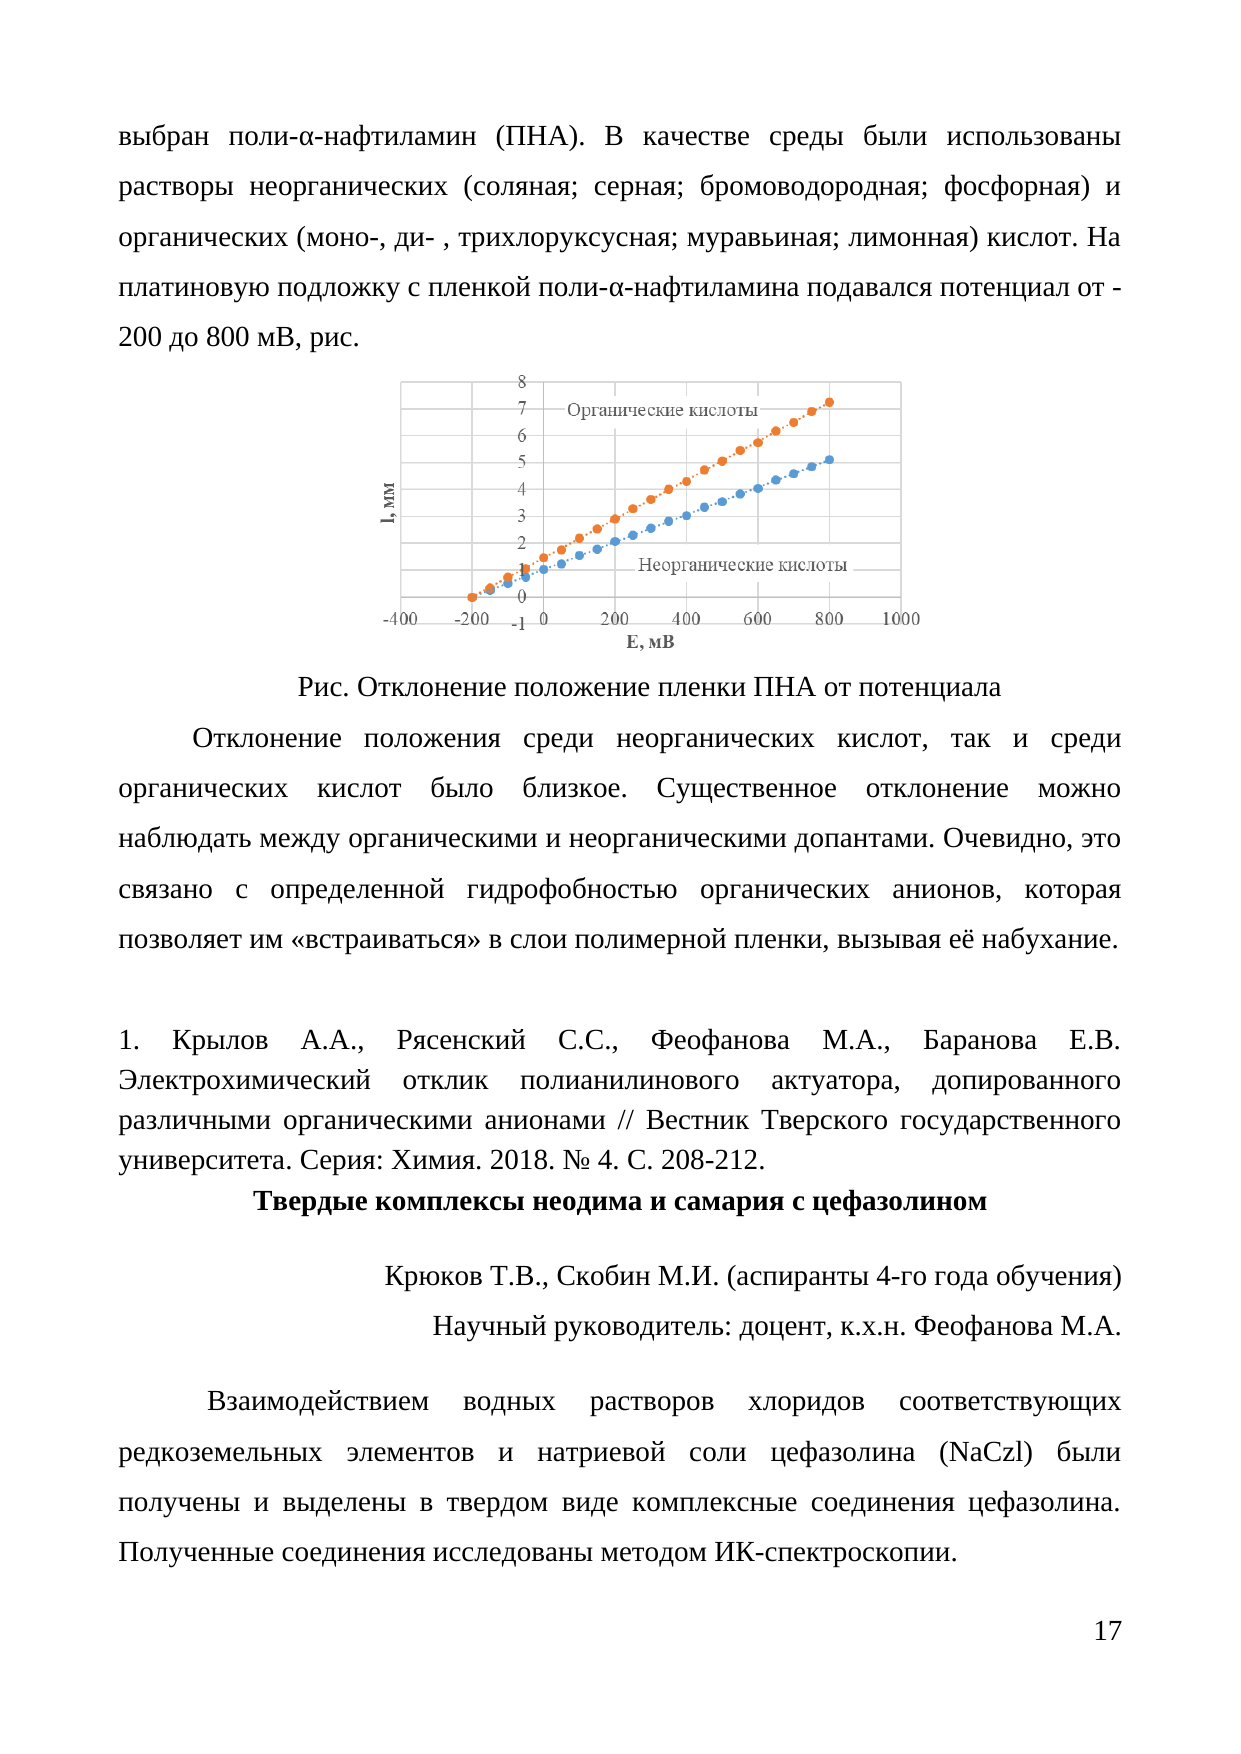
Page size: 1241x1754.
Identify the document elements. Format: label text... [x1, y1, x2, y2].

text Научный руководитель: доцент, к.х.н. Феофанова М.А. [118, 1308, 1122, 1342]
text Рис. Отклонение положение пленки ПНА от потенциала [118, 669, 1122, 703]
text Крюков Т.В., Скобин М.И. (аспиранты 4-го года обучения) [118, 1258, 1122, 1291]
text Отклонение положения среди неорганических кислот, так и среди органических кислот было близкое. Существенное отклонение можно наблюдать между органическими и неорганическими допантами. Очевидно, это связано с определенной гидрофобностью органических анионов, которая позволяет им «встраиваться» в слои полимерной пленки, вызывая её набухание. [118, 720, 1122, 955]
text Твердые комплексы неодима и самария с цефазолином [118, 1183, 1122, 1216]
picture [370, 369, 930, 653]
text Взаимодействием водных растворов хлоридов соответствующих редкоземельных элементов и натриевой соли цефазолина (NaCzl) были получены и выделены в твердом виде комплексные соединения цефазолина. Полученные соединения исследованы методом ИК-спектроскопии. [118, 1383, 1122, 1568]
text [118, 118, 1122, 353]
text 1. Крылов А.А., Рясенский С.С., Феофанова М.А., Баранова Е.В. Электрохимический отклик полианилинового актуатора, допированного различными органическими анионами // Вестник Тверского государственного университета. Серия: Химия. 2018. № 4. С. 208-212. [118, 1022, 1122, 1176]
